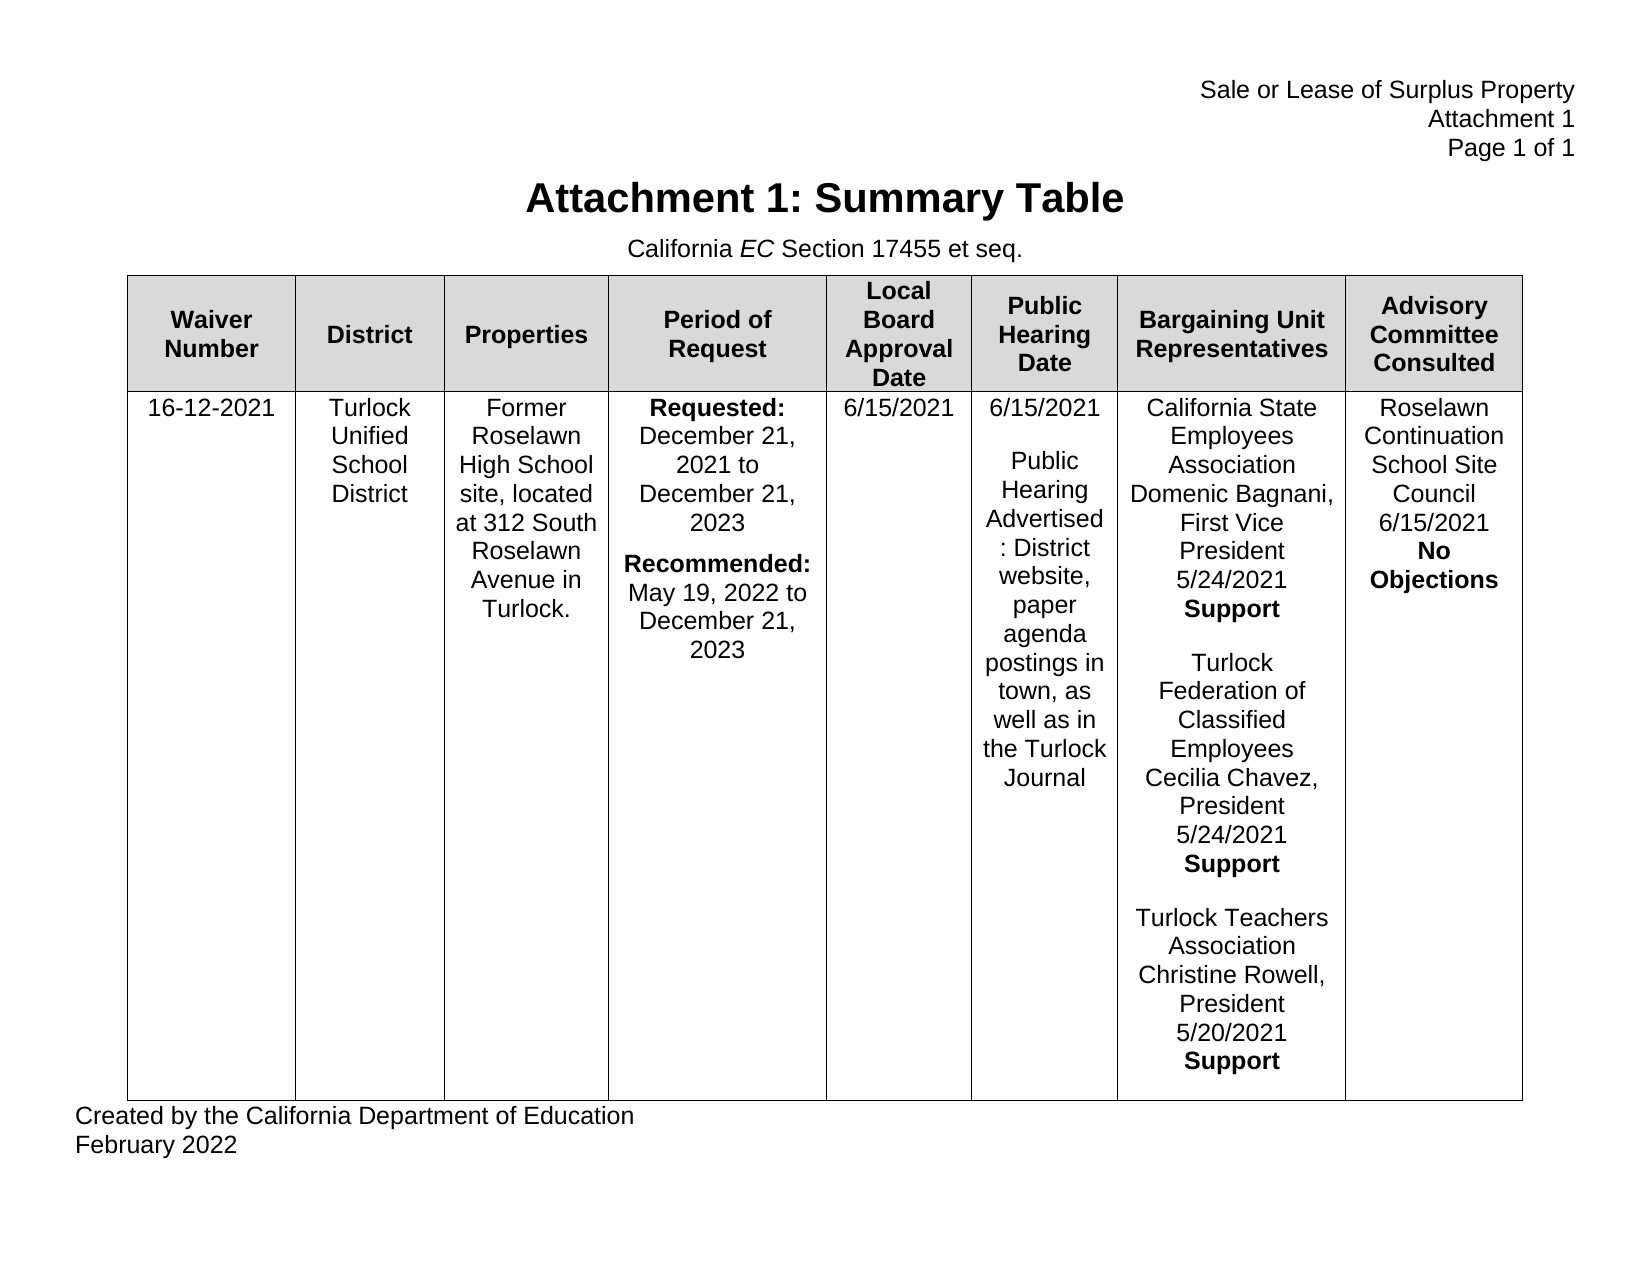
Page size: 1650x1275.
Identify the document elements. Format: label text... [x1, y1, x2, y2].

table_header Waiver Number [128, 276, 295, 391]
table_header Period of Request [609, 276, 826, 391]
table_cell Former Roselawn High School site, located at 312 South Roselawn Avenue in Turlock. [445, 392, 608, 1100]
table_cell California State Employees Association Domenic Bagnani, First Vice President 5/24/2021 Support Turlock Federation of Classified Employees Cecilia Chavez, President 5/24/2021 Support Turlock Teachers Association Christine Rowell, President 5/20/2021 Support [1118, 392, 1345, 1100]
table_header Advisory Committee Consulted [1346, 276, 1522, 391]
subtitle California EC Section 17455 et seq. [75, 234, 1575, 263]
table_header Public Hearing Date [972, 276, 1117, 391]
table_cell Turlock Unified School District [296, 392, 444, 1100]
table_cell 6/15/2021 Public Hearing Advertised: District website, paper agenda postings in town, as well as in the Turlock Journal [972, 392, 1117, 1100]
subtitle Attachment 1: Summary Table [75, 174, 1575, 222]
table_header Local Board Approval Date [827, 276, 971, 391]
text Created by the California Department of Education [75, 1101, 1575, 1130]
text February 2022 [75, 1130, 1575, 1158]
table_cell 16-12-2021 [128, 392, 295, 1100]
table_header District [296, 276, 444, 391]
table_cell Requested: December 21, 2021 to December 21, 2023 Recommended: May 19, 2022 to December 21, 2023 [609, 392, 826, 1100]
table_header Properties [445, 276, 608, 391]
table_header Bargaining Unit Representatives [1118, 276, 1345, 391]
table_cell 6/15/2021 [827, 392, 971, 1100]
table_cell Roselawn Continuation School Site Council 6/15/2021 No Objections [1346, 392, 1522, 1100]
